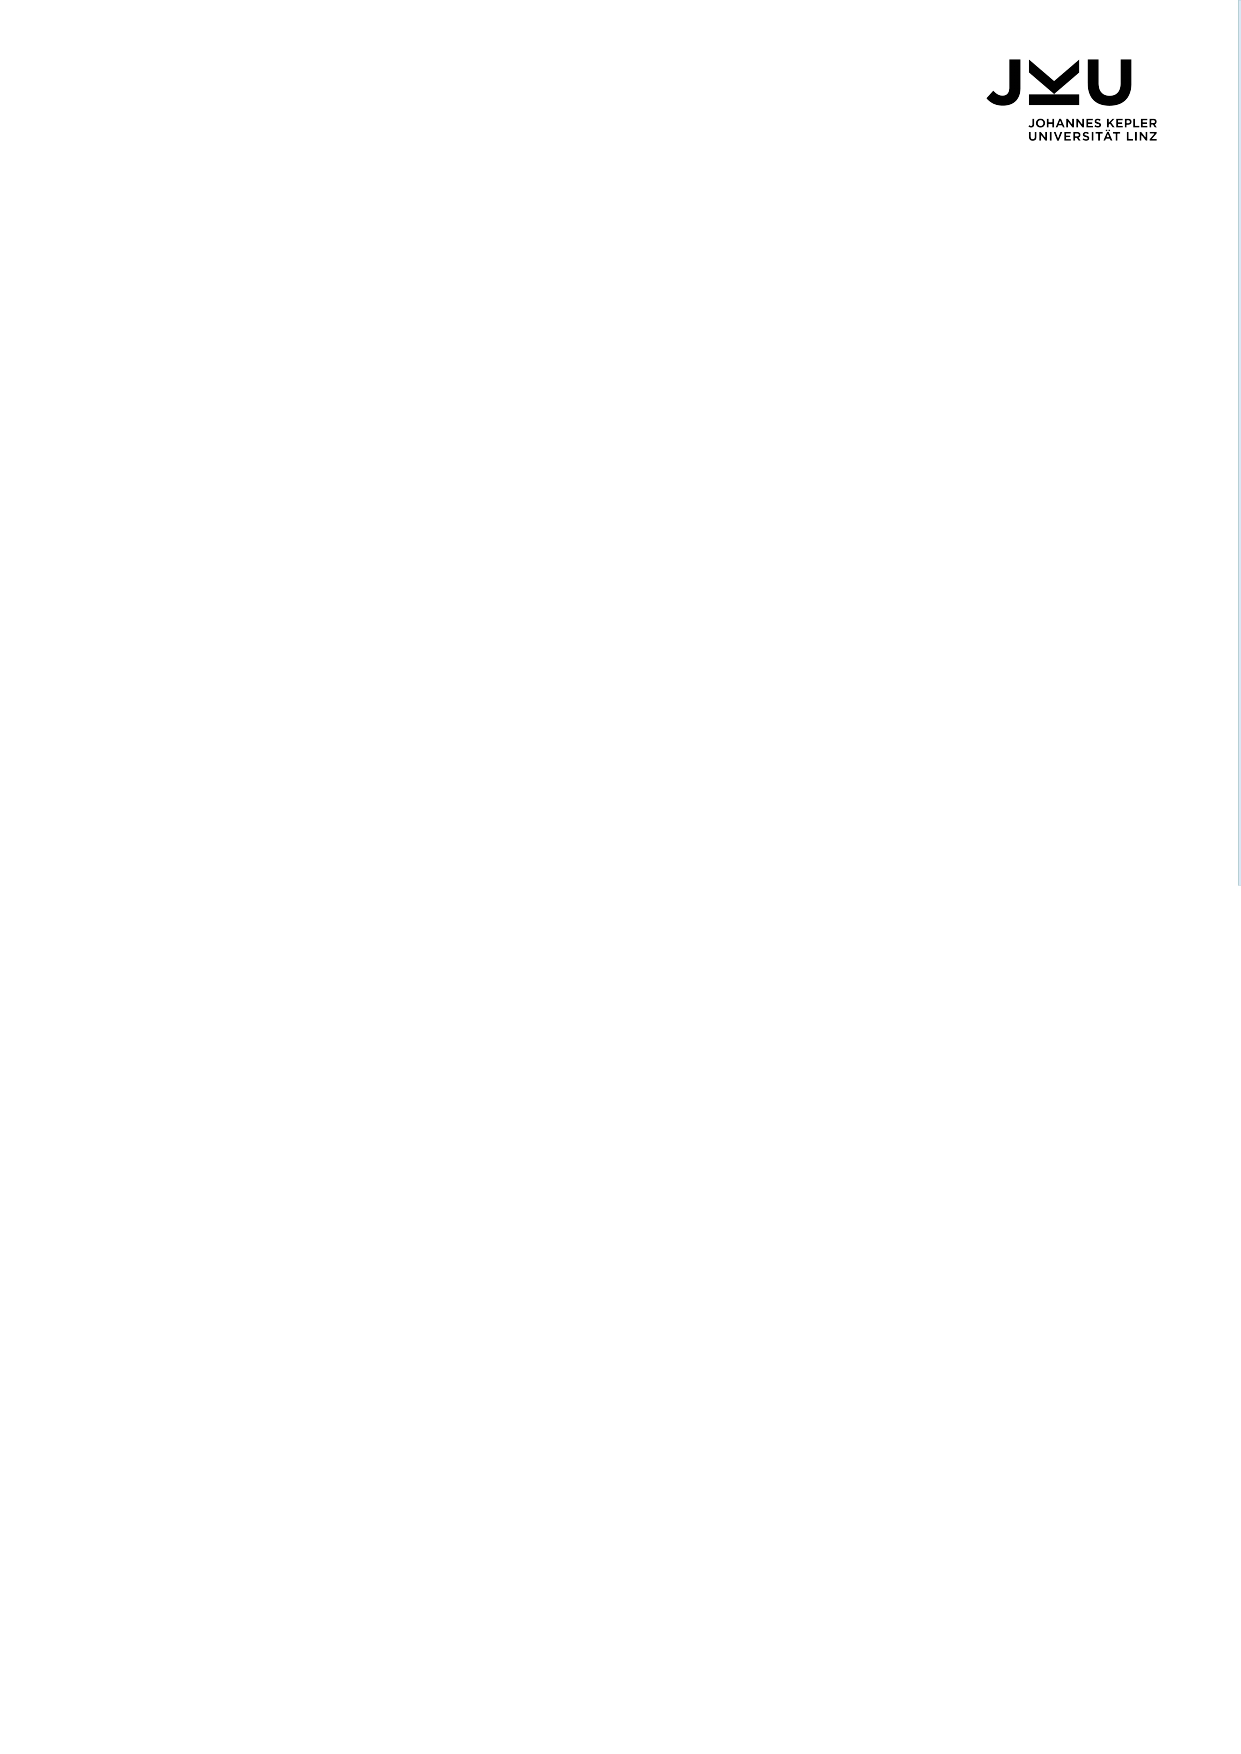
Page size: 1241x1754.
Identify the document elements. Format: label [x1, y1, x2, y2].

picture [985, 54, 1161, 143]
